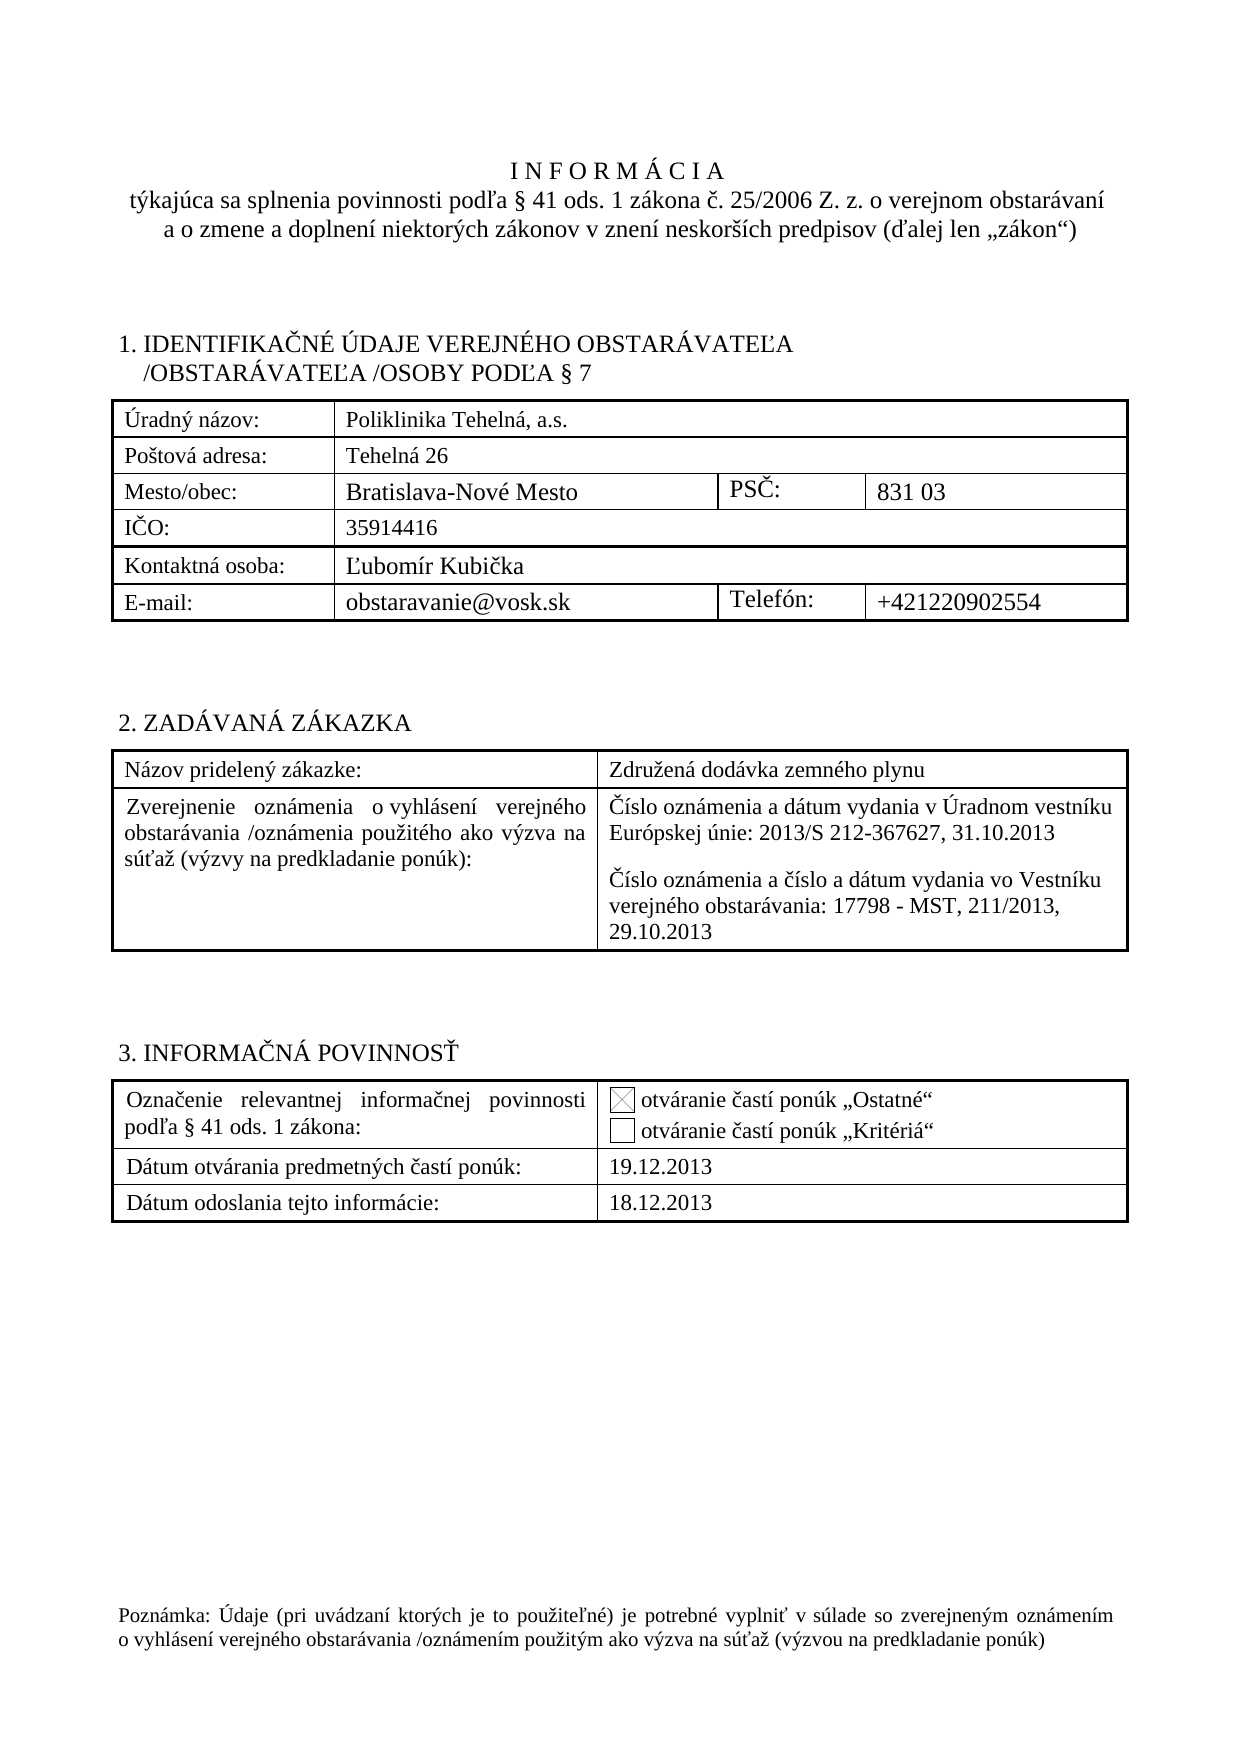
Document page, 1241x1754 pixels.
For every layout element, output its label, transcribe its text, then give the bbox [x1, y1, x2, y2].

table_header Označenie relevantnej informačnej povinnosti podľa § 41 ods. 1 zákona: [114, 1082, 597, 1147]
table_cell Poštová adresa: [114, 438, 334, 472]
table_cell 19.12.2013 [598, 1149, 1126, 1184]
table_cell +421220902554 [866, 585, 1126, 619]
table_cell 831 03 [866, 474, 1126, 509]
table_cell Mesto/obec: [114, 474, 334, 509]
table_cell 35914416 [335, 510, 1126, 545]
text 3. INFORMAČNÁ POVINNOSŤ [118, 1038, 1122, 1067]
text 1. IDENTIFIKAČNÉ ÚDAJE VEREJNÉHO OBSTARÁVATEĽA /OBSTARÁVATEĽA /OSOBY PODĽA § 7 [118, 329, 1122, 386]
table_cell Dátum otvárania predmetných častí ponúk: [114, 1149, 597, 1184]
table_header otváranie častí ponúk „Ostatné“ otváranie častí ponúk „Kritériá“ [598, 1082, 1126, 1147]
table_cell Ľubomír Kubička [335, 548, 1126, 583]
table_cell Bratislava-Nové Mesto [335, 474, 717, 509]
table_header Úradný názov: [114, 402, 334, 436]
text I N F O R M Á C I A týkajúca sa splnenia povinnosti podľa § 41 ods. 1 zákona č. 25/2006 Z. z. o verejnom obstarávaní a o zmene a doplnení niektorých zákonov v znení neskorších predpisov (ďalej len „zákon“) [118, 156, 1122, 243]
table_cell 18.12.2013 [598, 1185, 1126, 1220]
table_cell E-mail: [114, 585, 334, 619]
table_cell Dátum odoslania tejto informácie: [114, 1185, 597, 1220]
table_header Poliklinika Tehelná, a.s. [335, 402, 1126, 436]
table_cell Číslo oznámenia a dátum vydania v Úradnom vestníku Európskej únie: 2013/S 212-367627, 31.10.2013 Číslo oznámenia a číslo a dátum vydania vo Vestníku verejného obstarávania: 17798 - MST, 211/2013, 29.10.2013 [598, 789, 1126, 949]
table_header Názov pridelený zákazke: [114, 752, 597, 787]
table_cell Tehelná 26 [335, 438, 1126, 472]
table_cell IČO: [114, 510, 334, 545]
table_cell Zverejnenie oznámenia o vyhlásení verejného obstarávania /oznámenia použitého ako výzva na súťaž (výzvy na predkladanie ponúk): [114, 789, 597, 949]
table_cell PSČ: [719, 474, 865, 509]
table_cell Kontaktná osoba: [114, 548, 334, 583]
text 2. ZADÁVANÁ ZÁKAZKA [118, 708, 1122, 737]
table_cell Telefón: [719, 585, 865, 619]
table_header Združená dodávka zemného plynu [598, 752, 1126, 787]
table_cell obstaravanie@vosk.sk [335, 585, 717, 619]
